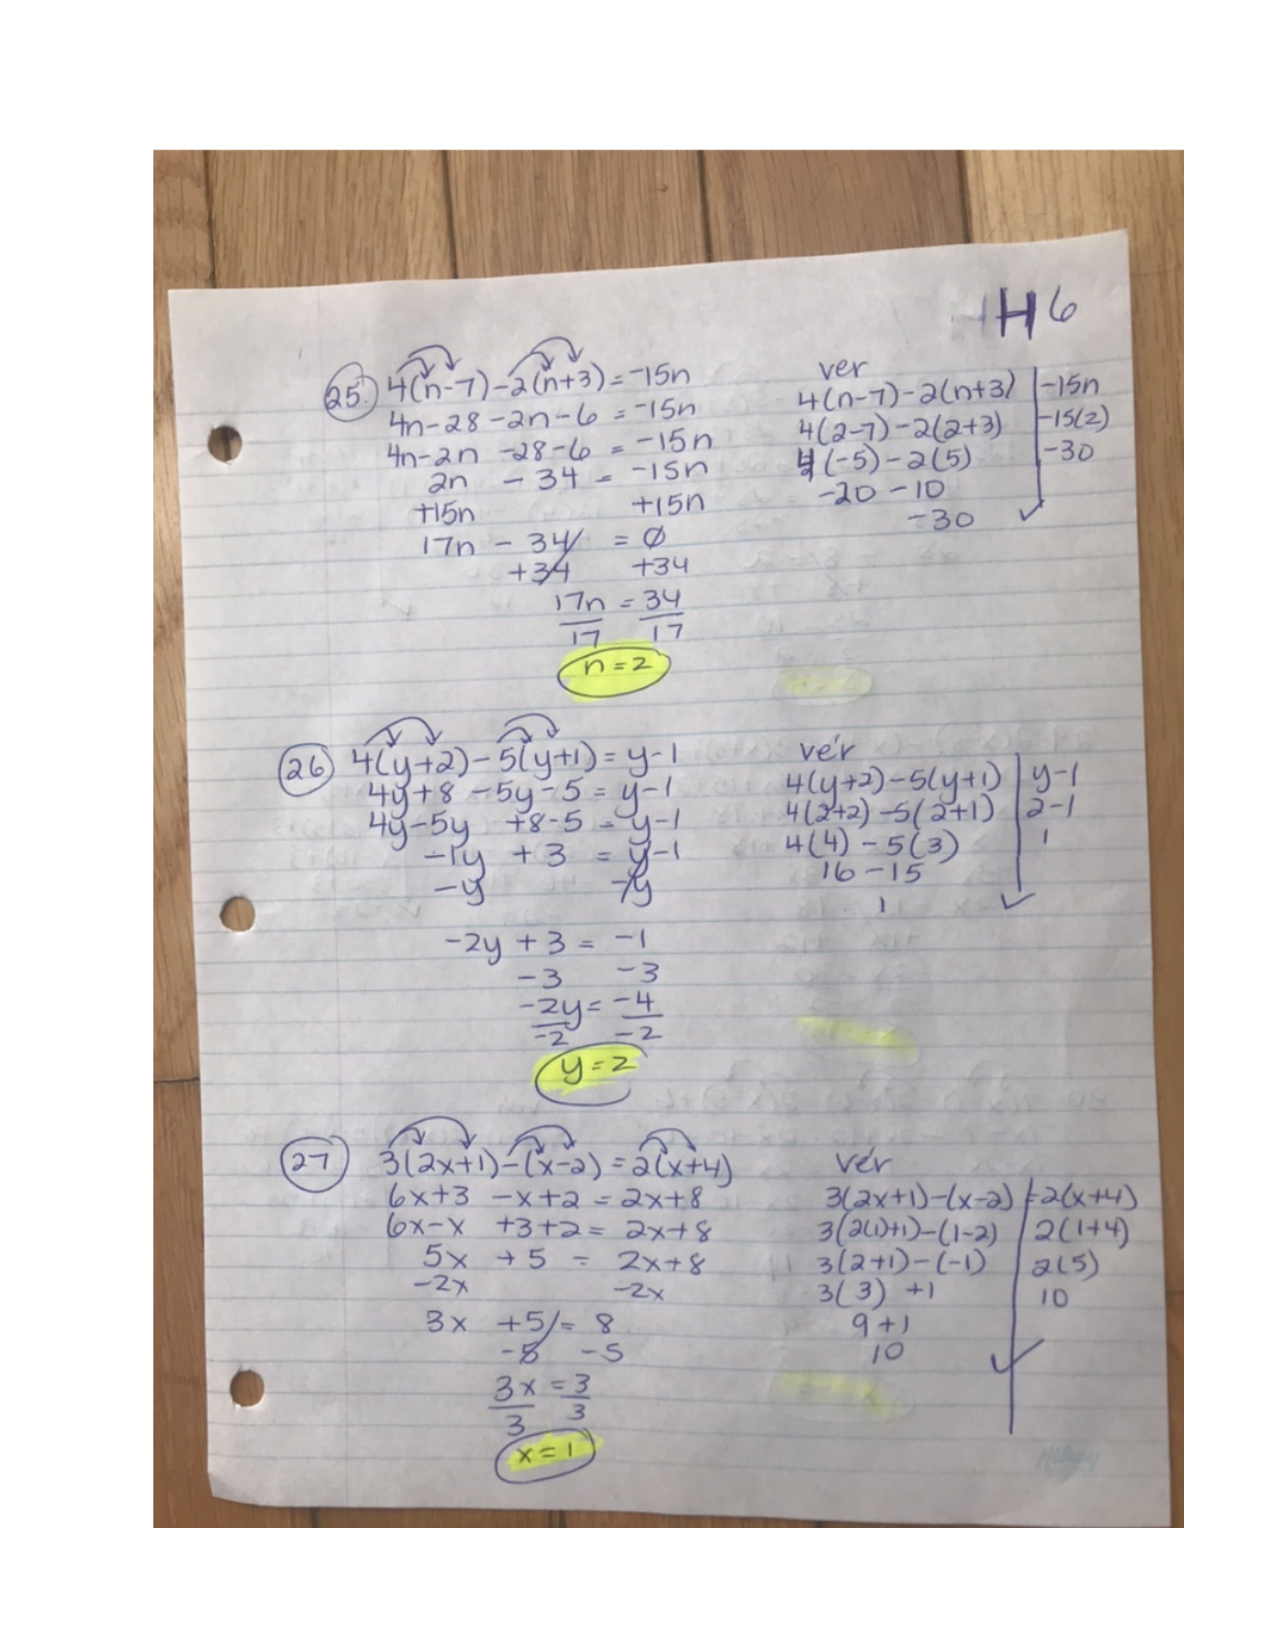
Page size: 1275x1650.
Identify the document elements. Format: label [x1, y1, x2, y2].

picture [154, 151, 1184, 1527]
